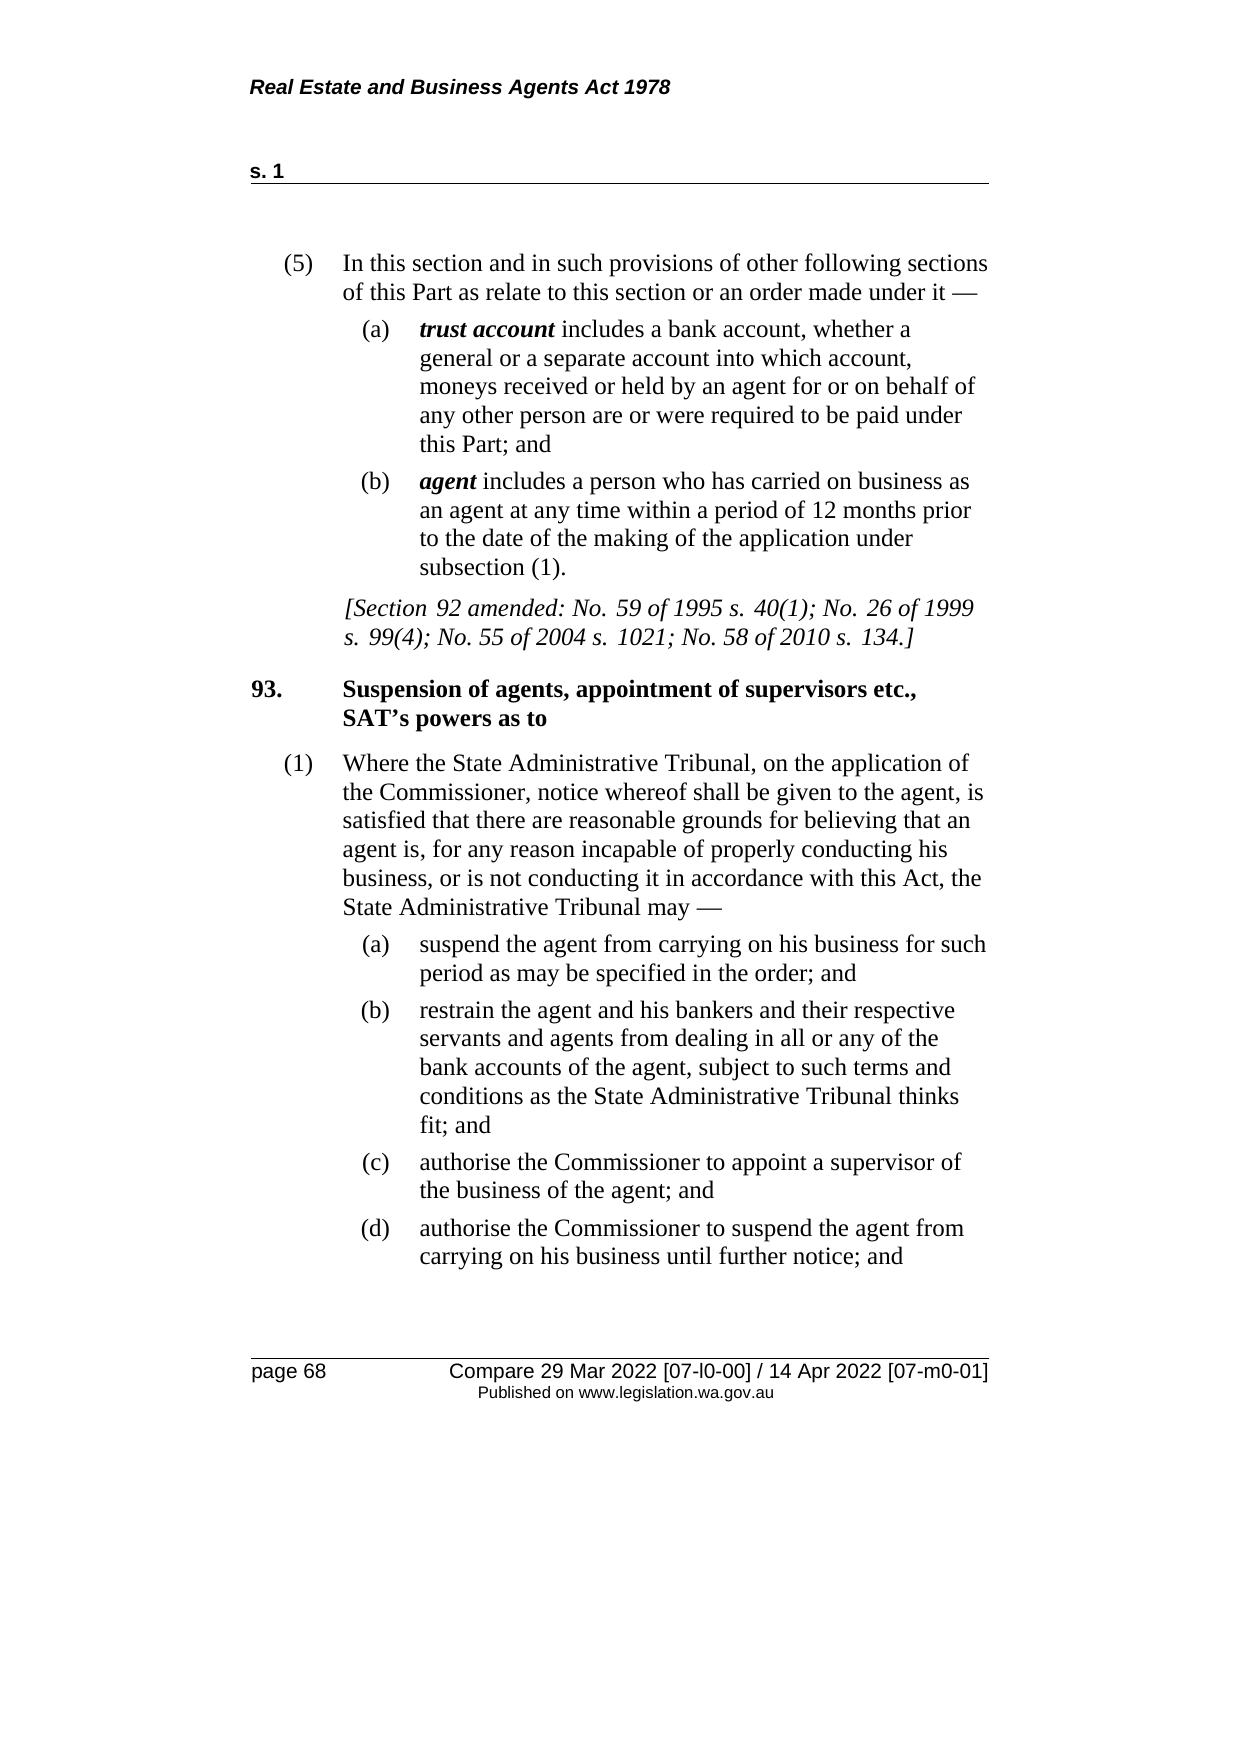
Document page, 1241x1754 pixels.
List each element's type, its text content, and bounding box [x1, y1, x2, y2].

text (c) authorise the Commissioner to appoint a supervisor of the business of the agent; and [251, 1147, 989, 1204]
text (1) Where the State Administrative Tribunal, on the application of the Commissioner, notice whereof shall be given to the agent, is satisfied that there are reasonable grounds for believing that an agent is, for any reason incapable of properly conducting his business, or is not conducting it in accordance with this Act, the State Administrative Tribunal may — [251, 748, 989, 921]
text (b) agent includes a person who has carried on business as an agent at any time within a period of 12 months prior to the date of the making of the application under subsection (1). [251, 466, 989, 581]
subtitle 93. Suspension of agents, appointment of supervisors etc., SAT’s powers as to [251, 674, 989, 731]
text (b) restrain the agent and his bankers and their respective servants and agents from dealing in all or any of the bank accounts of the agent, subject to such terms and conditions as the State Administrative Tribunal thinks fit; and [251, 995, 989, 1138]
text (a) suspend the agent from carrying on his business for such period as may be specified in the order; and [251, 929, 989, 986]
text (5) In this section and in such provisions of other following sections of this Part as relate to this section or an order made under it — [251, 248, 989, 306]
text [Section 92 amended: No. 59 of 1995 s. 40(1); No. 26 of 1999 s. 99(4); No. 55 of 2004 s. 1021; No. 58 of 2010 s. 134.] [251, 593, 989, 651]
text (a) trust account includes a bank account, whether a general or a separate account into which account, moneys received or held by an agent for or on behalf of any other person are or were required to be paid under this Part; and [251, 314, 989, 458]
text (d) authorise the Commissioner to suspend the agent from carrying on his business until further notice; and [251, 1213, 989, 1270]
